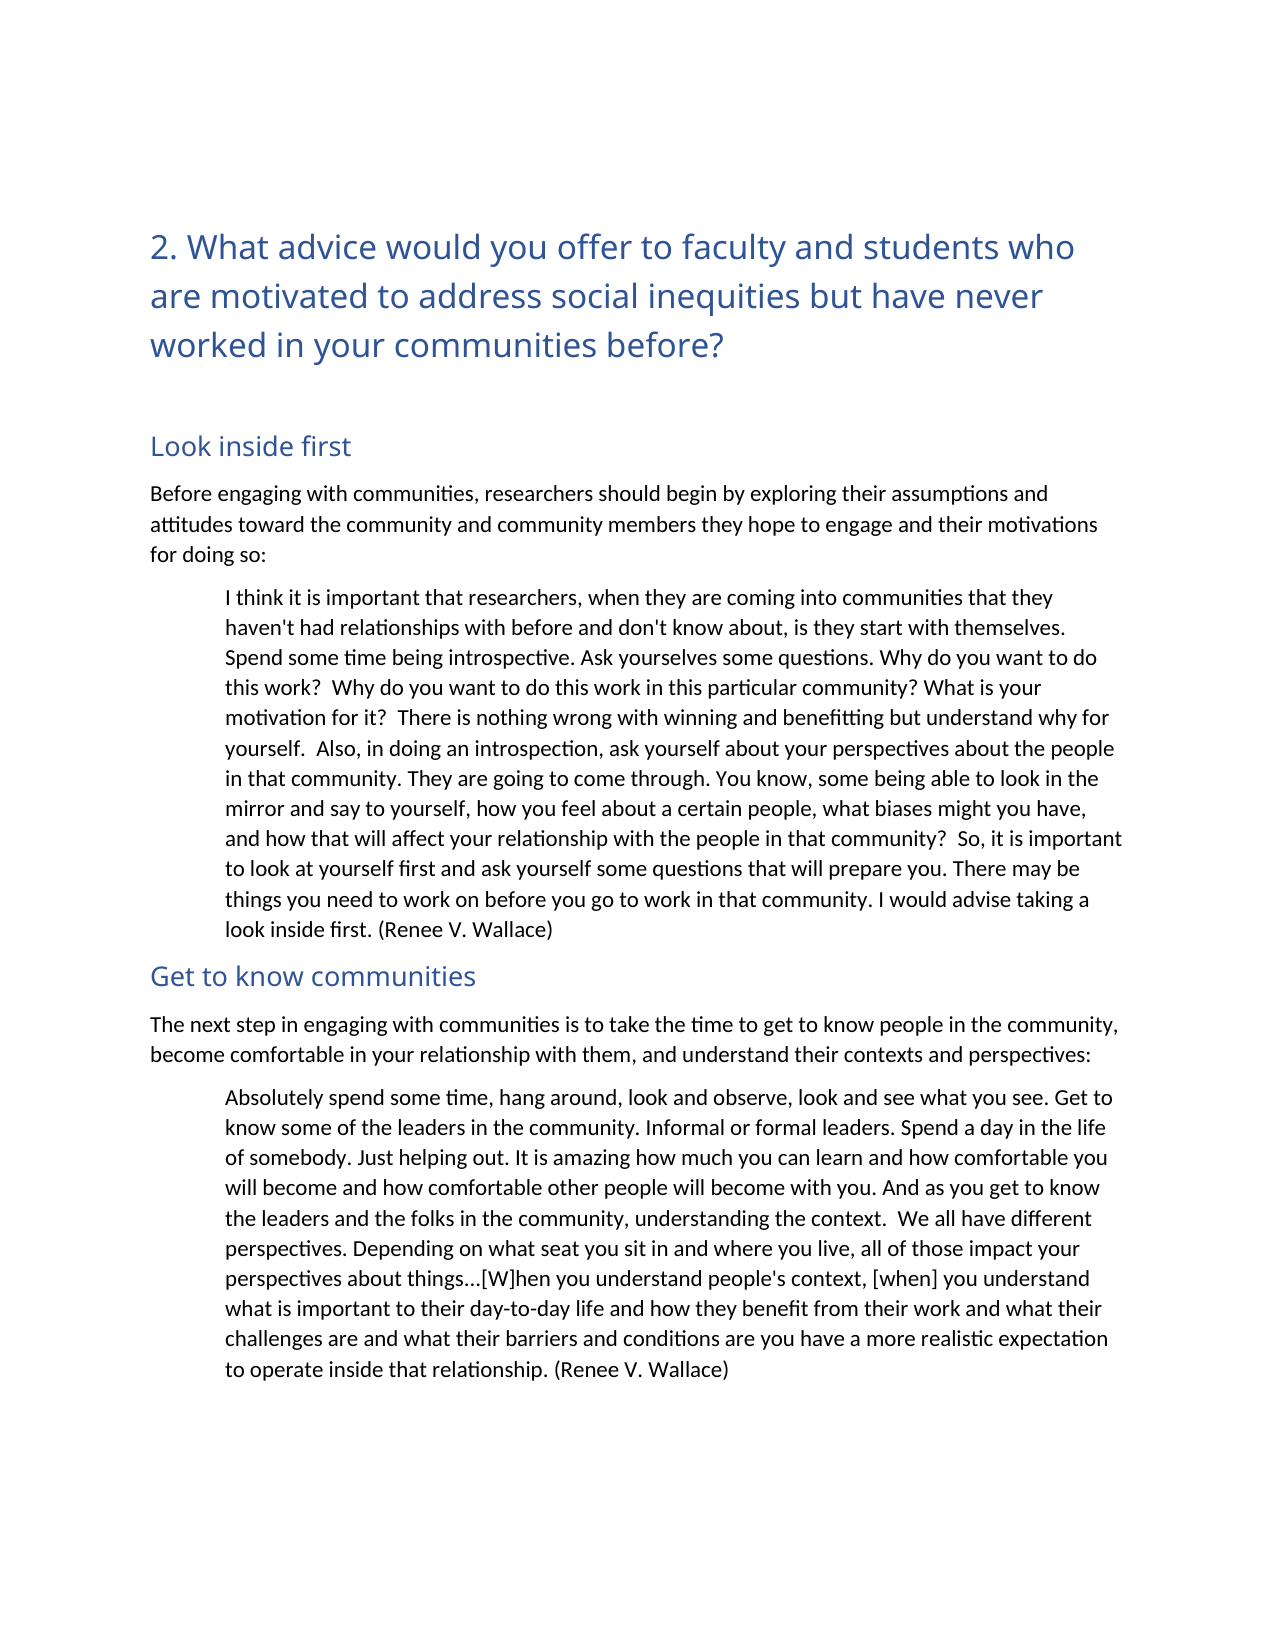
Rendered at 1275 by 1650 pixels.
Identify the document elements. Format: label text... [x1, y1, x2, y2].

text The next step in engaging with communities is to take the time to get to know people in the community, become comfortable in your relationship with them, and understand their contexts and perspectives: [150, 1010, 1125, 1068]
subtitle Get to know communities [150, 958, 1125, 994]
text Before engaging with communities, researchers should begin by exploring their assumptions and attitudes toward the community and community members they hope to engage and their motivations for doing so: [150, 479, 1125, 568]
text Absolutely spend some time, hang around, look and observe, look and see what you see. Get to know some of the leaders in the community. Informal or formal leaders. Spend a day in the life of somebody. Just helping out. It is amazing how much you can learn and how comfortable you will become and how comfortable other people will become with you. And as you get to know the leaders and the folks in the community, understanding the context. We all have different perspectives. Depending on what seat you sit in and where you live, all of those impact your perspectives about things...[W]hen you understand people's context, [when] you understand what is important to their day-to-day life and how they benefit from their work and what their challenges are and what their barriers and conditions are you have a more realistic expectation to operate inside that relationship. (Renee V. Wallace) [225, 1083, 1125, 1383]
text I think it is important that researchers, when they are coming into communities that they haven't had relationships with before and don't know about, is they start with themselves. Spend some time being introspective. Ask yourselves some questions. Why do you want to do this work? Why do you want to do this work in this particular community? What is your motivation for it? There is nothing wrong with winning and benefitting but understand why for yourself. Also, in doing an introspection, ask yourself about your perspectives about the people in that community. They are going to come through. You know, some being able to look in the mirror and say to yourself, how you feel about a certain people, what biases might you have, and how that will affect your relationship with the people in that community? So, it is important to look at yourself first and ask yourself some questions that will prepare you. There may be things you need to work on before you go to work in that community. I would advise taking a look inside first. (Renee V. Wallace) [225, 583, 1125, 943]
subtitle 2. What advice would you offer to faculty and students who are motivated to address social inequities but have never worked in your communities before? [150, 224, 1125, 367]
subtitle Look inside first [150, 427, 1125, 464]
